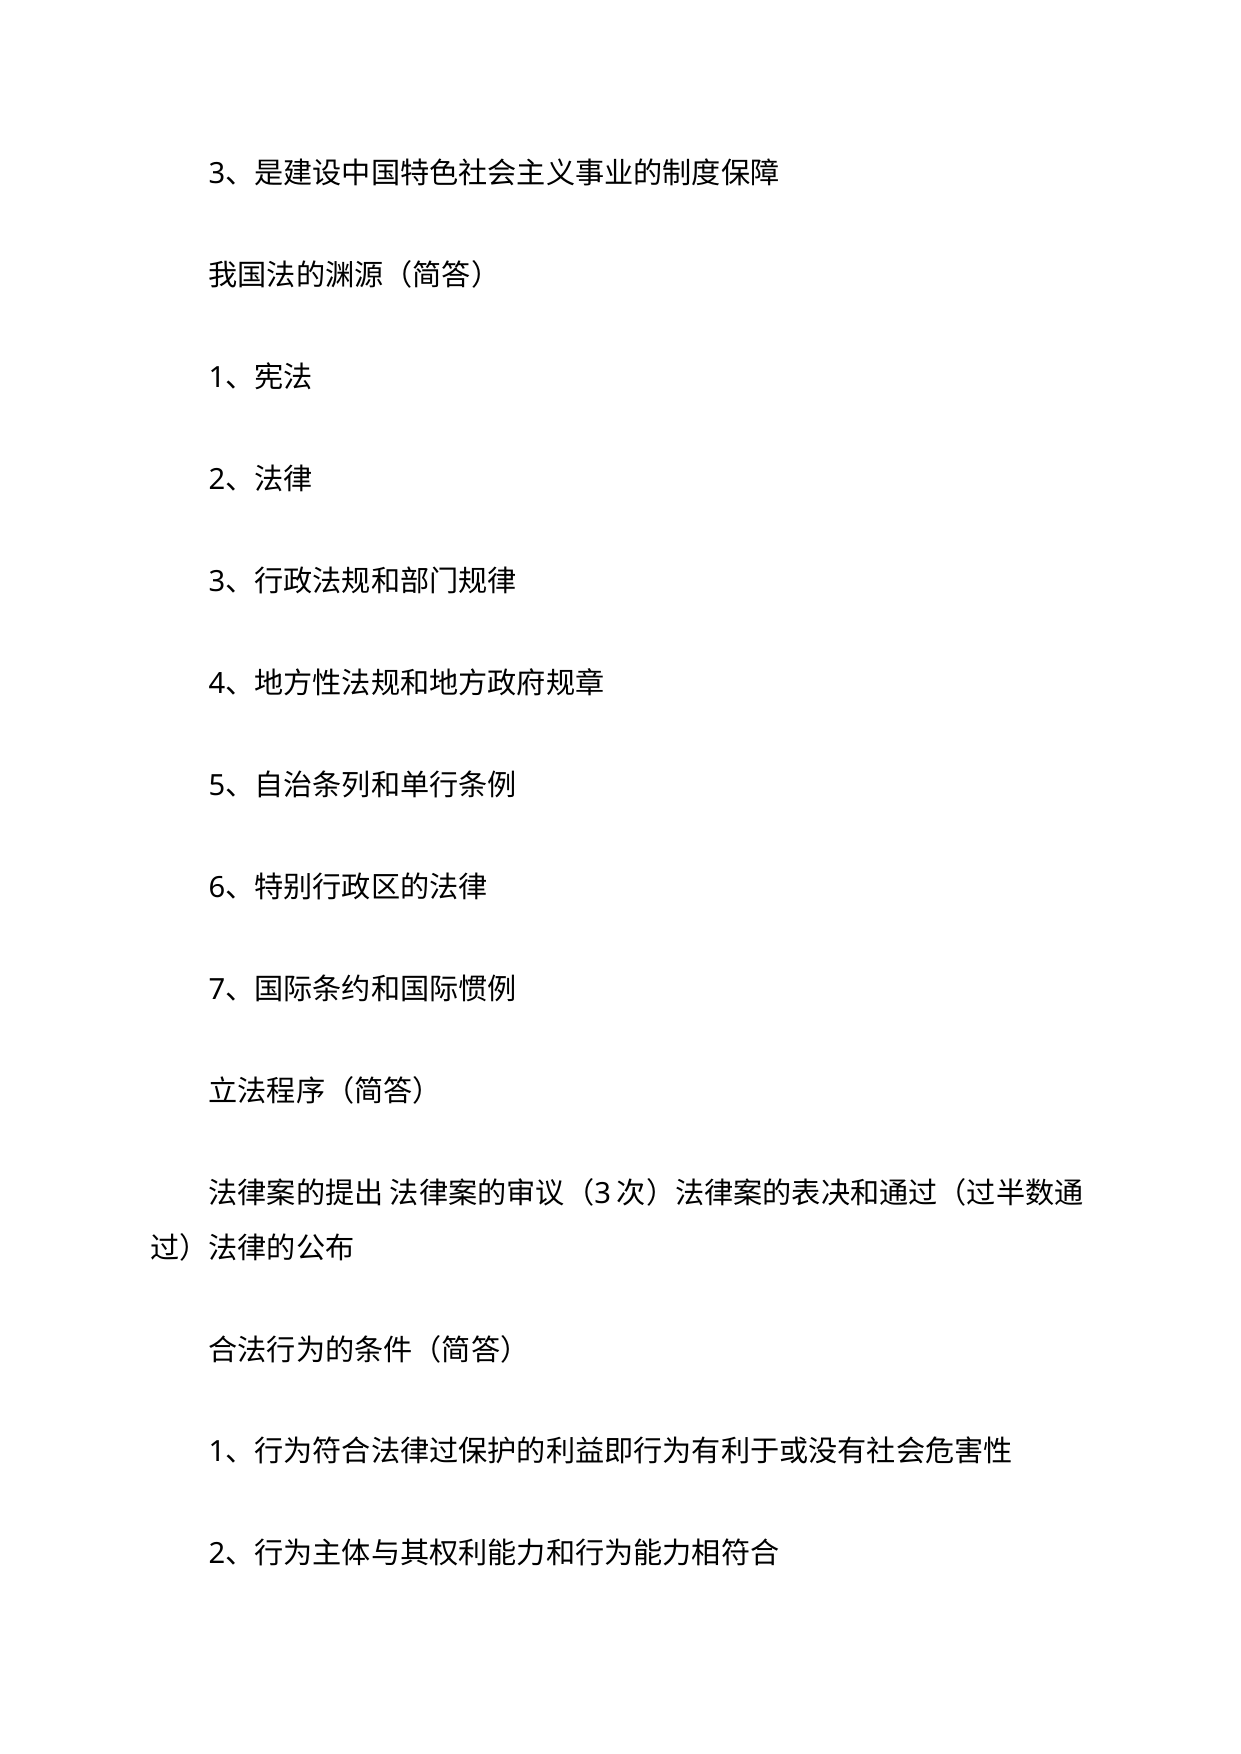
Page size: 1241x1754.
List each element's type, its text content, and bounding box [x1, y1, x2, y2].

text 立法程序（简答） [150, 1068, 1090, 1110]
text 3、行政法规和部门规律 [150, 558, 1090, 600]
text 2、法律 [150, 456, 1090, 498]
text 2、行为主体与其权利能力和行为能力相符合 [150, 1530, 1090, 1572]
text 1、宪法 [150, 354, 1090, 396]
text 合法行为的条件（简答） [150, 1326, 1090, 1368]
text 5、自治条列和单行条例 [150, 762, 1090, 804]
text 我国法的渊源（简答） [150, 252, 1090, 294]
text 3、是建设中国特色社会主义事业的制度保障 [150, 150, 1090, 192]
text 7、国际条约和国际惯例 [150, 966, 1090, 1008]
text 法律案的提出 法律案的审议（3次）法律案的表决和通过（过半数通过）法律的公布 [150, 1169, 1090, 1267]
text 1、行为符合法律过保护的利益即行为有利于或没有社会危害性 [150, 1428, 1090, 1470]
text 6、特别行政区的法律 [150, 864, 1090, 906]
text 4、地方性法规和地方政府规章 [150, 660, 1090, 702]
